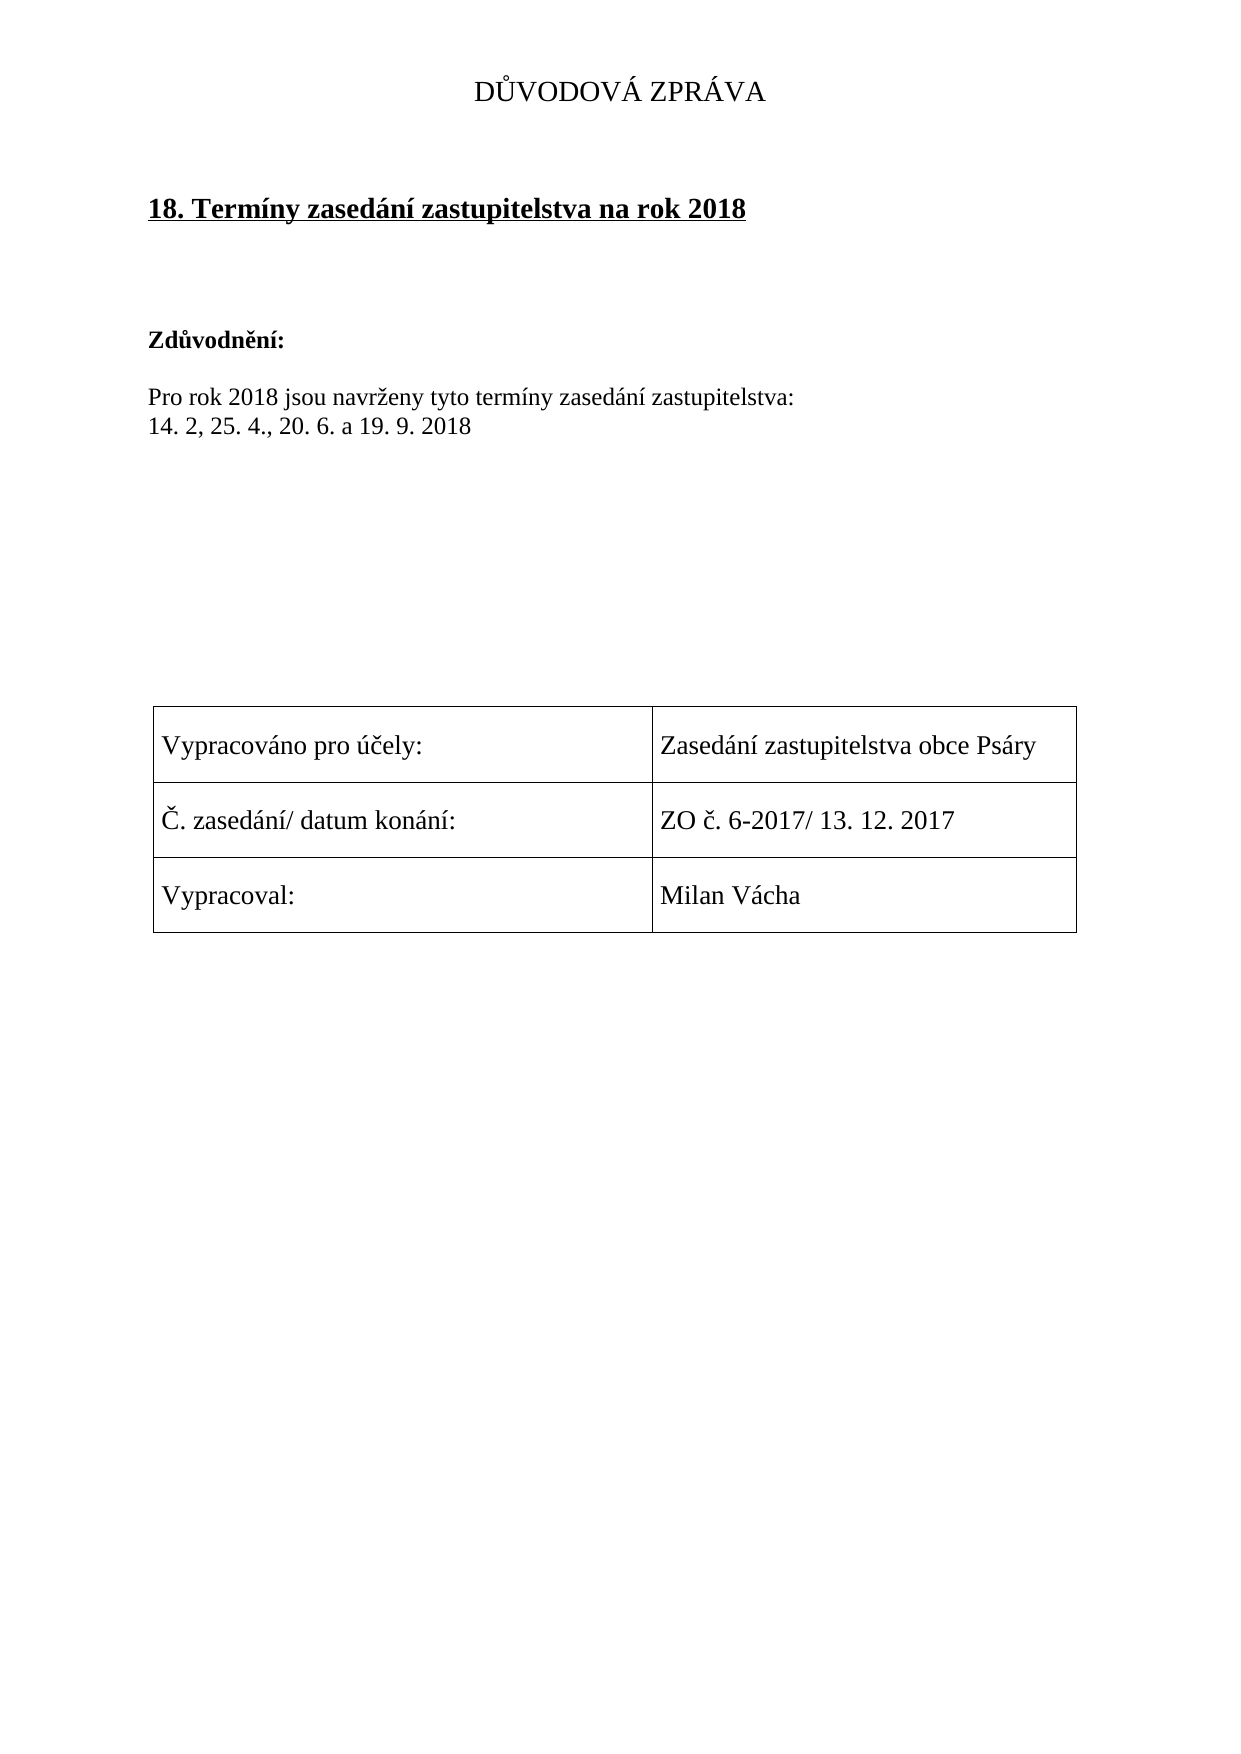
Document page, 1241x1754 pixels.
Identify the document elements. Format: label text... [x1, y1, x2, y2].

text Zdůvodnění: [148, 325, 1093, 354]
table_cell Vypracoval: [154, 858, 652, 932]
table_cell Č. zasedání/ datum konání: [154, 783, 652, 857]
text 18. Termíny zasedání zastupitelstva na rok 2018 [148, 191, 1093, 224]
text Pro rok 2018 jsou navrženy tyto termíny zasedání zastupitelstva: 14. 2, 25. 4., 20. 6. a 19. 9. 2018 [148, 382, 1093, 440]
table_cell ZO č. 6-2017/ 13. 12. 2017 [653, 783, 1076, 857]
table_header Zasedání zastupitelstva obce Psáry [653, 707, 1076, 782]
table_header Vypracováno pro účely: [154, 707, 652, 782]
table_cell Milan Vácha [653, 858, 1076, 932]
